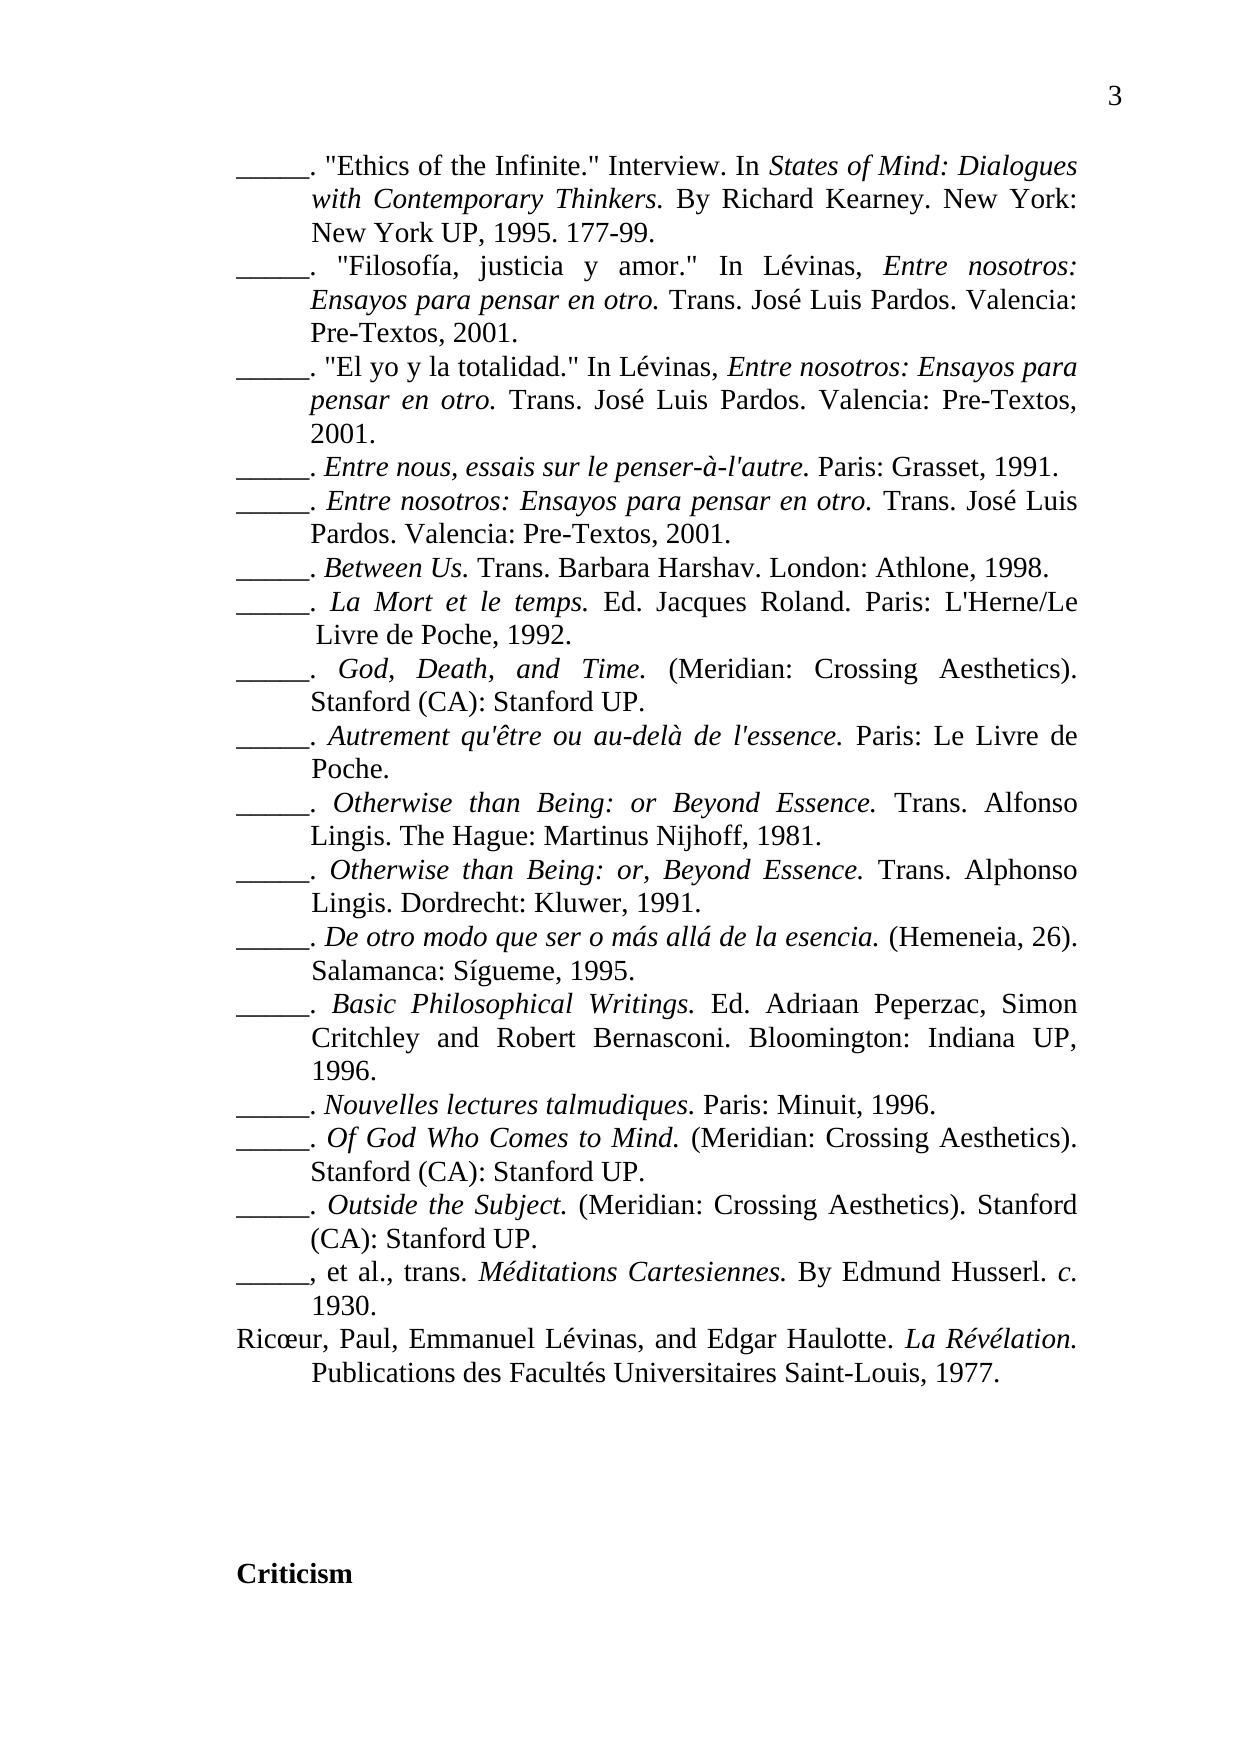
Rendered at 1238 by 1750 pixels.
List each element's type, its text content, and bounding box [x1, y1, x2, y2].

text Criticism [236, 1556, 1078, 1590]
text _____. God, Death, and Time. (Meridian: Crossing Aesthetics). Stanford (CA): Stanford UP. [236, 651, 1078, 718]
text _____. Autrement qu'être ou au-delà de l'essence. Paris: Le Livre de Poche. [236, 718, 1078, 785]
text _____. Basic Philosophical Writings. Ed. Adriaan Peperzac, Simon Critchley and Robert Bernasconi. Bloomington: Indiana UP, 1996. [236, 986, 1078, 1087]
text _____. Otherwise than Being: or, Beyond Essence. Trans. Alphonso Lingis. Dordrecht: Kluwer, 1991. [236, 852, 1078, 919]
text _____. Of God Who Comes to Mind. (Meridian: Crossing Aesthetics). Stanford (CA): Stanford UP. [236, 1120, 1078, 1187]
text _____. "Ethics of the Infinite." Interview. In States of Mind: Dialogues with Contemporary Thinkers. By Richard Kearney. New York: New York UP, 1995. 177-99. [236, 148, 1078, 248]
text _____. La Mort et le temps. Ed. Jacques Roland. Paris: L'Herne/Le Livre de Poche, 1992. [236, 584, 1078, 651]
text _____. Outside the Subject. (Meridian: Crossing Aesthetics). Stanford (CA): Stanford UP. [236, 1187, 1078, 1254]
text _____. Entre nosotros: Ensayos para pensar en otro. Trans. José Luis Pardos. Valencia: Pre-Textos, 2001. [236, 483, 1078, 550]
text _____. Between Us. Trans. Barbara Harshav. London: Athlone, 1998. [236, 550, 1078, 584]
text _____. Entre nous, essais sur le penser-à-l'autre. Paris: Grasset, 1991. [236, 449, 1078, 483]
text _____. Nouvelles lectures talmudiques. Paris: Minuit, 1996. [236, 1087, 1078, 1120]
text _____, et al., trans. Méditations Cartesiennes. By Edmund Husserl. c. 1930. [236, 1254, 1078, 1322]
text _____. De otro modo que ser o más allá de la esencia. (Hemeneia, 26). Salamanca: Sígueme, 1995. [236, 919, 1078, 986]
text _____. "El yo y la totalidad." In Lévinas, Entre nosotros: Ensayos para pensar en otro. Trans. José Luis Pardos. Valencia: Pre-Textos, 2001. [236, 349, 1078, 449]
text _____. "Filosofía, justicia y amor." In Lévinas, Entre nosotros: Ensayos para pensar en otro. Trans. José Luis Pardos. Valencia: Pre-Textos, 2001. [236, 248, 1078, 349]
text _____. Otherwise than Being: or Beyond Essence. Trans. Alfonso Lingis. The Hague: Martinus Nijhoff, 1981. [236, 785, 1078, 852]
text Ricœur, Paul, Emmanuel Lévinas, and Edgar Haulotte. La Révélation. Publications des Facultés Universitaires Saint-Louis, 1977. [236, 1322, 1078, 1389]
